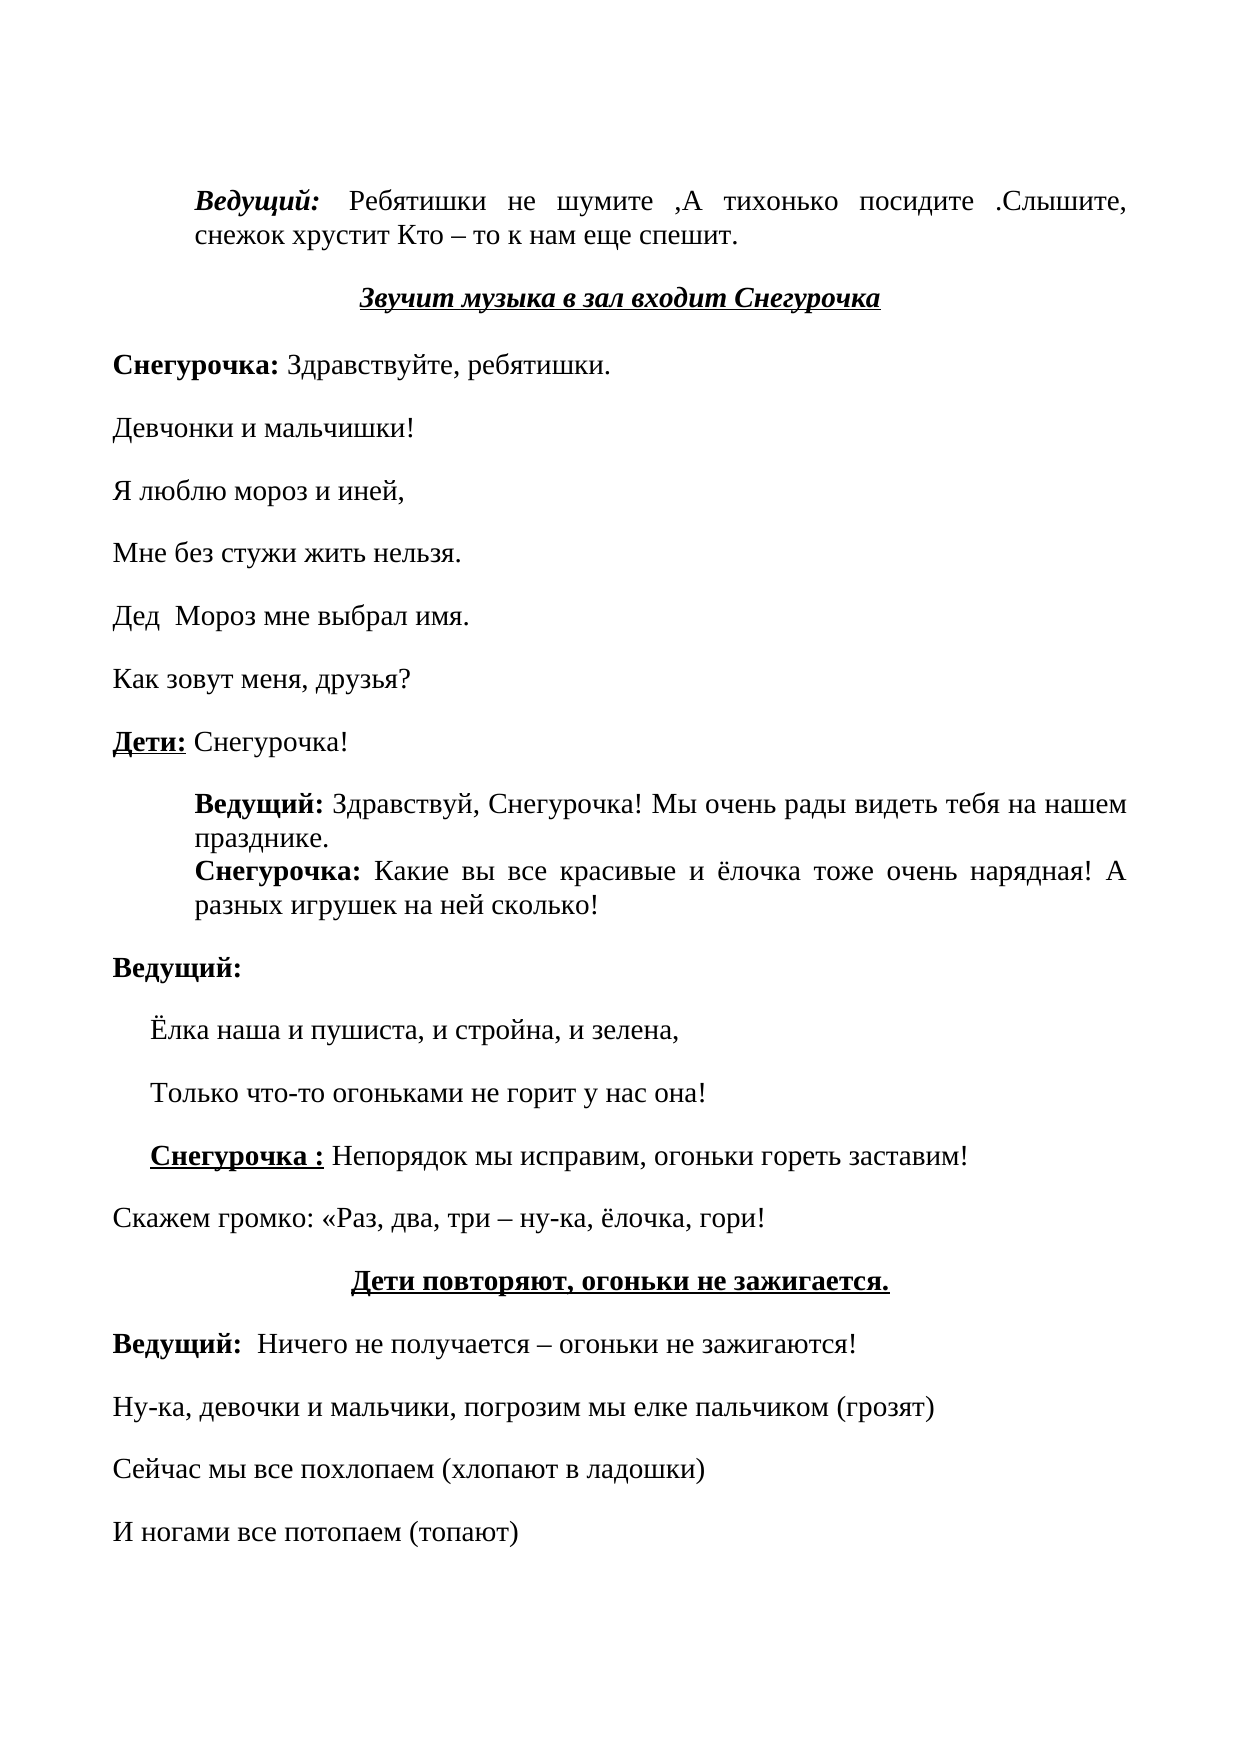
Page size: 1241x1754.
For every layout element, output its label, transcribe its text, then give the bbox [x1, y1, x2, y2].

text Снегурочка : Непорядок мы исправим, огоньки гореть заставим! [150, 1138, 1128, 1171]
text Скажем громко: «Раз, два, три – ну-ка, ёлочка, гори! [112, 1201, 1128, 1234]
text Дети повторяют, огоньки не зажигается. [112, 1263, 1128, 1297]
text Девчонки и мальчишки! [112, 410, 1128, 444]
text Снегурочка: Здравствуйте, ребятишки. [112, 347, 1128, 381]
list Снегурочка: Какие вы все красивые и ёлочка тоже очень нарядная! А разных игрушек на ней сколько! [194, 853, 1128, 921]
text Ведущий: Ничего не получается – огоньки не зажигаются! [112, 1326, 1128, 1359]
text Как зовут меня, друзья? [112, 661, 1128, 694]
list Ведущий: Здравствуй, Снегурочка! Мы очень рады видеть тебя на нашем празднике. [194, 786, 1128, 853]
text Ёлка наша и пушиста, и стройна, и зелена, [150, 1012, 1128, 1046]
text Ну-ка, девочки и мальчики, погрозим мы елке пальчиком (грозят) [112, 1389, 1128, 1422]
text Дети: Снегурочка! [112, 724, 1128, 757]
list Ведущий: Ребятишки не шумите ,А тихонько посидите .Слышите, снежок хрустит Кто – то к нам еще спешит. [194, 183, 1128, 251]
text И ногами все потопаем (топают) [112, 1514, 1128, 1548]
text Сейчас мы все похлопаем (хлопают в ладошки) [112, 1451, 1128, 1485]
text Только что-то огоньками не горит у нас она! [150, 1075, 1128, 1109]
text Звучит музыка в зал входит Снегурочка [112, 280, 1128, 313]
text Ведущий: [112, 950, 1128, 983]
text Я люблю мороз и иней, [112, 473, 1128, 506]
text Мне без стужи жить нельзя. [112, 536, 1128, 569]
text Дед Мороз мне выбрал имя. [112, 598, 1128, 632]
